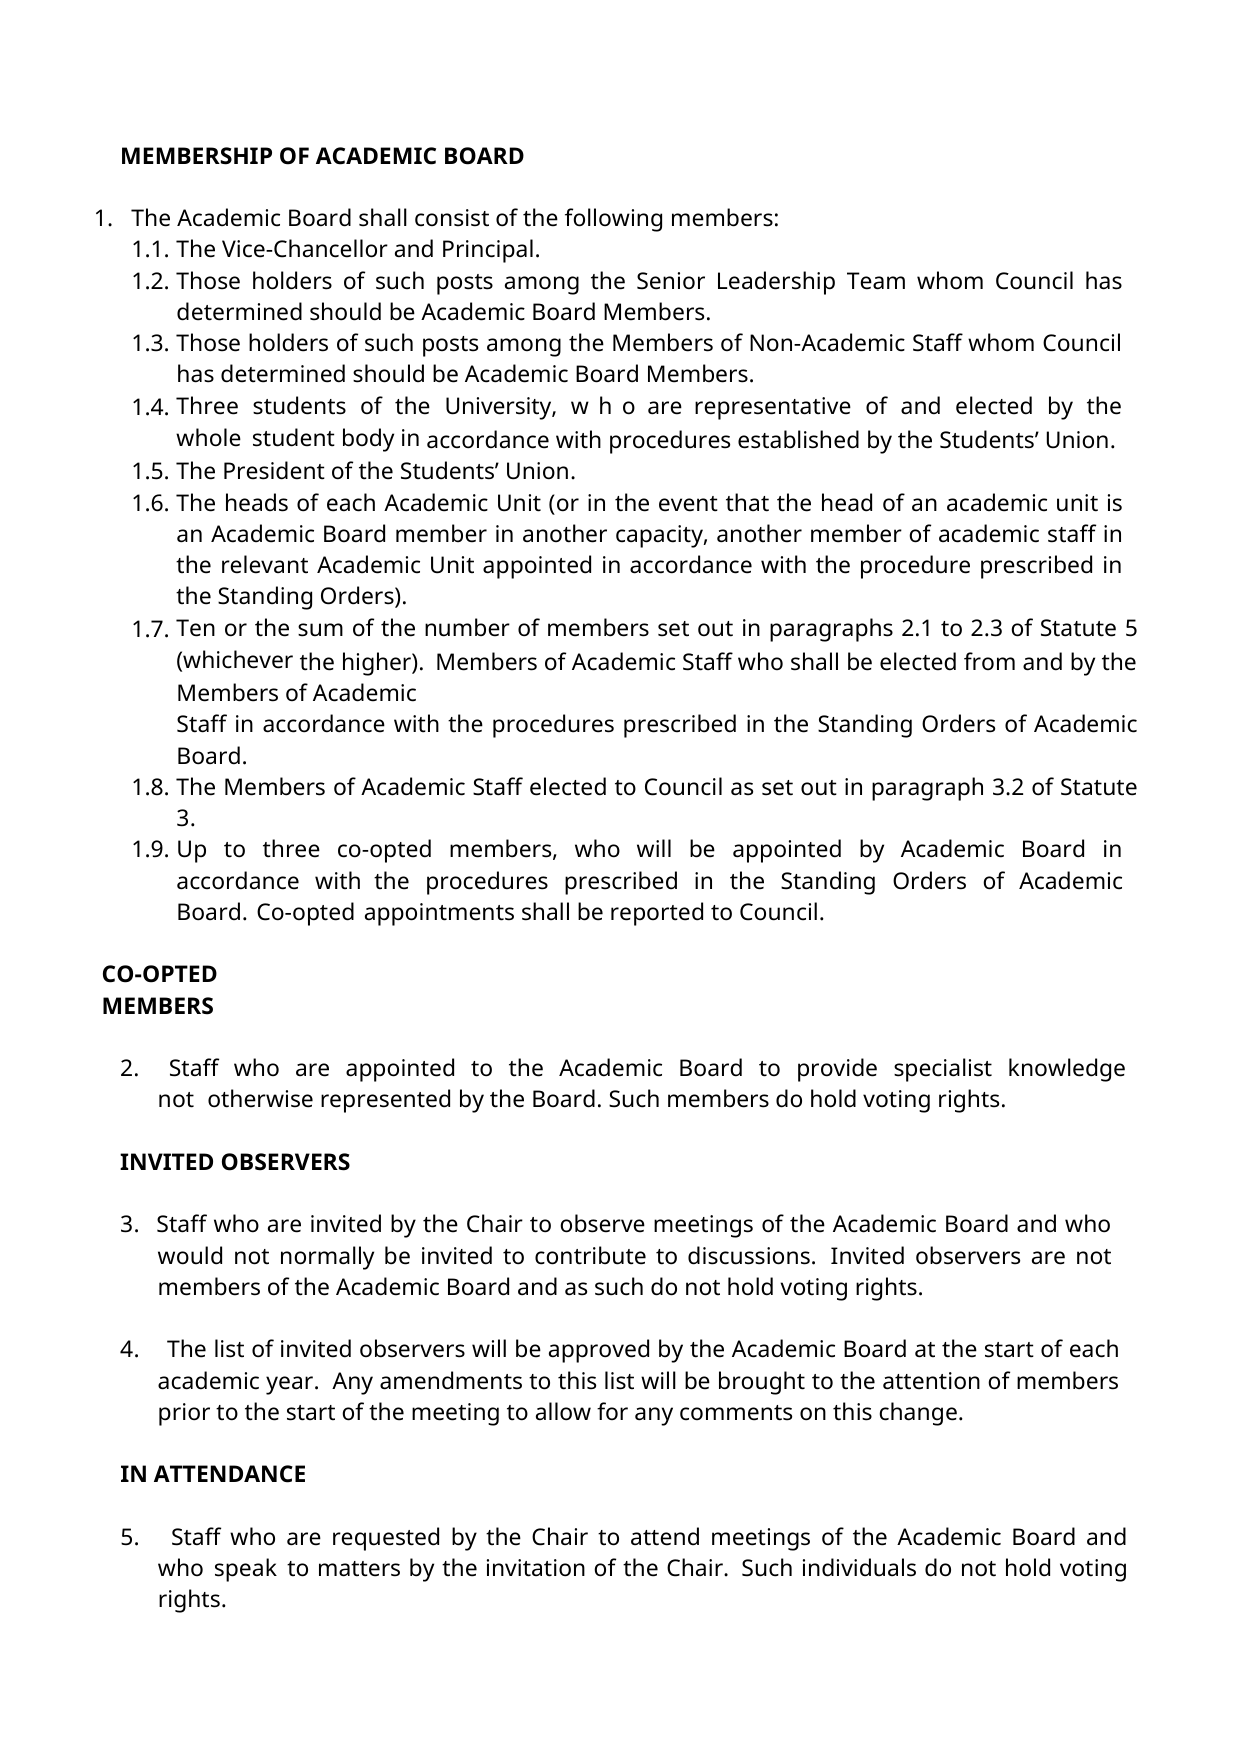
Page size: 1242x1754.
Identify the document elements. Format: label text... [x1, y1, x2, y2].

list Staff in accordance with the procedures prescribed in the Standing Orders of Academic Board. [176, 708, 1137, 771]
text 2. Staff who are appointed to the Academic Board to provide specialist knowledge not otherwise represented by the Board. Such members do hold voting rights. [120, 1052, 1128, 1114]
list The Vice-Chancellor and Principal. [131, 233, 1137, 264]
list Three students of the University, w h o are representative of and elected by the whole student body in accordance with procedures established by the Students’ Union. [131, 389, 1123, 455]
text 3. Staff who are invited by the Chair to observe meetings of the Academic Board and who would not normally be invited to contribute to discussions. Invited observers are not members of the Academic Board and as such do not hold voting rights. [120, 1208, 1112, 1302]
text INVITED OBSERVERS [120, 1146, 1137, 1177]
list The Academic Board shall consist of the following members: [94, 202, 1137, 233]
text 5. Staff who are requested by the Chair to attend meetings of the Academic Board and who speak to matters by the invitation of the Chair. Such individuals do not hold voting rights. [120, 1521, 1128, 1614]
text MEMBERSHIP OF ACADEMIC BOARD [120, 139, 1137, 171]
list The heads of each Academic Unit (or in the event that the head of an academic unit is an Academic Board member in another capacity, another member of academic staff in the relevant Academic Unit appointed in accordance with the procedure prescribed in the Standing Orders). [131, 486, 1123, 611]
list The President of the Students’ Union. [131, 455, 1137, 486]
text CO-OPTED MEMBERS [101, 958, 333, 1021]
text IN ATTENDANCE [120, 1458, 1137, 1489]
list Up to three co-opted members, who will be appointed by Academic Board in accordance with the procedures prescribed in the Standing Orders of Academic Board. Co-opted appointments shall be reported to Council. [131, 833, 1123, 927]
list Those holders of such posts among the Senior Leadership Team whom Council has determined should be Academic Board Members. [131, 264, 1123, 327]
list Those holders of such posts among the Members of Non-Academic Staff whom Council has determined should be Academic Board Members. [131, 327, 1123, 389]
text 4. The list of invited observers will be approved by the Academic Board at the start of each academic year. Any amendments to this list will be brought to the attention of members prior to the start of the meeting to allow for any comments on this change. [120, 1333, 1120, 1427]
list Ten or the sum of the number of members set out in paragraphs 2.1 to 2.3 of Statute 5 (whichever the higher). Members of Academic Staff who shall be elected from and by the Members of Academic [131, 611, 1137, 708]
list The Members of Academic Staff elected to Council as set out in paragraph 3.2 of Statute 3. [131, 771, 1137, 833]
